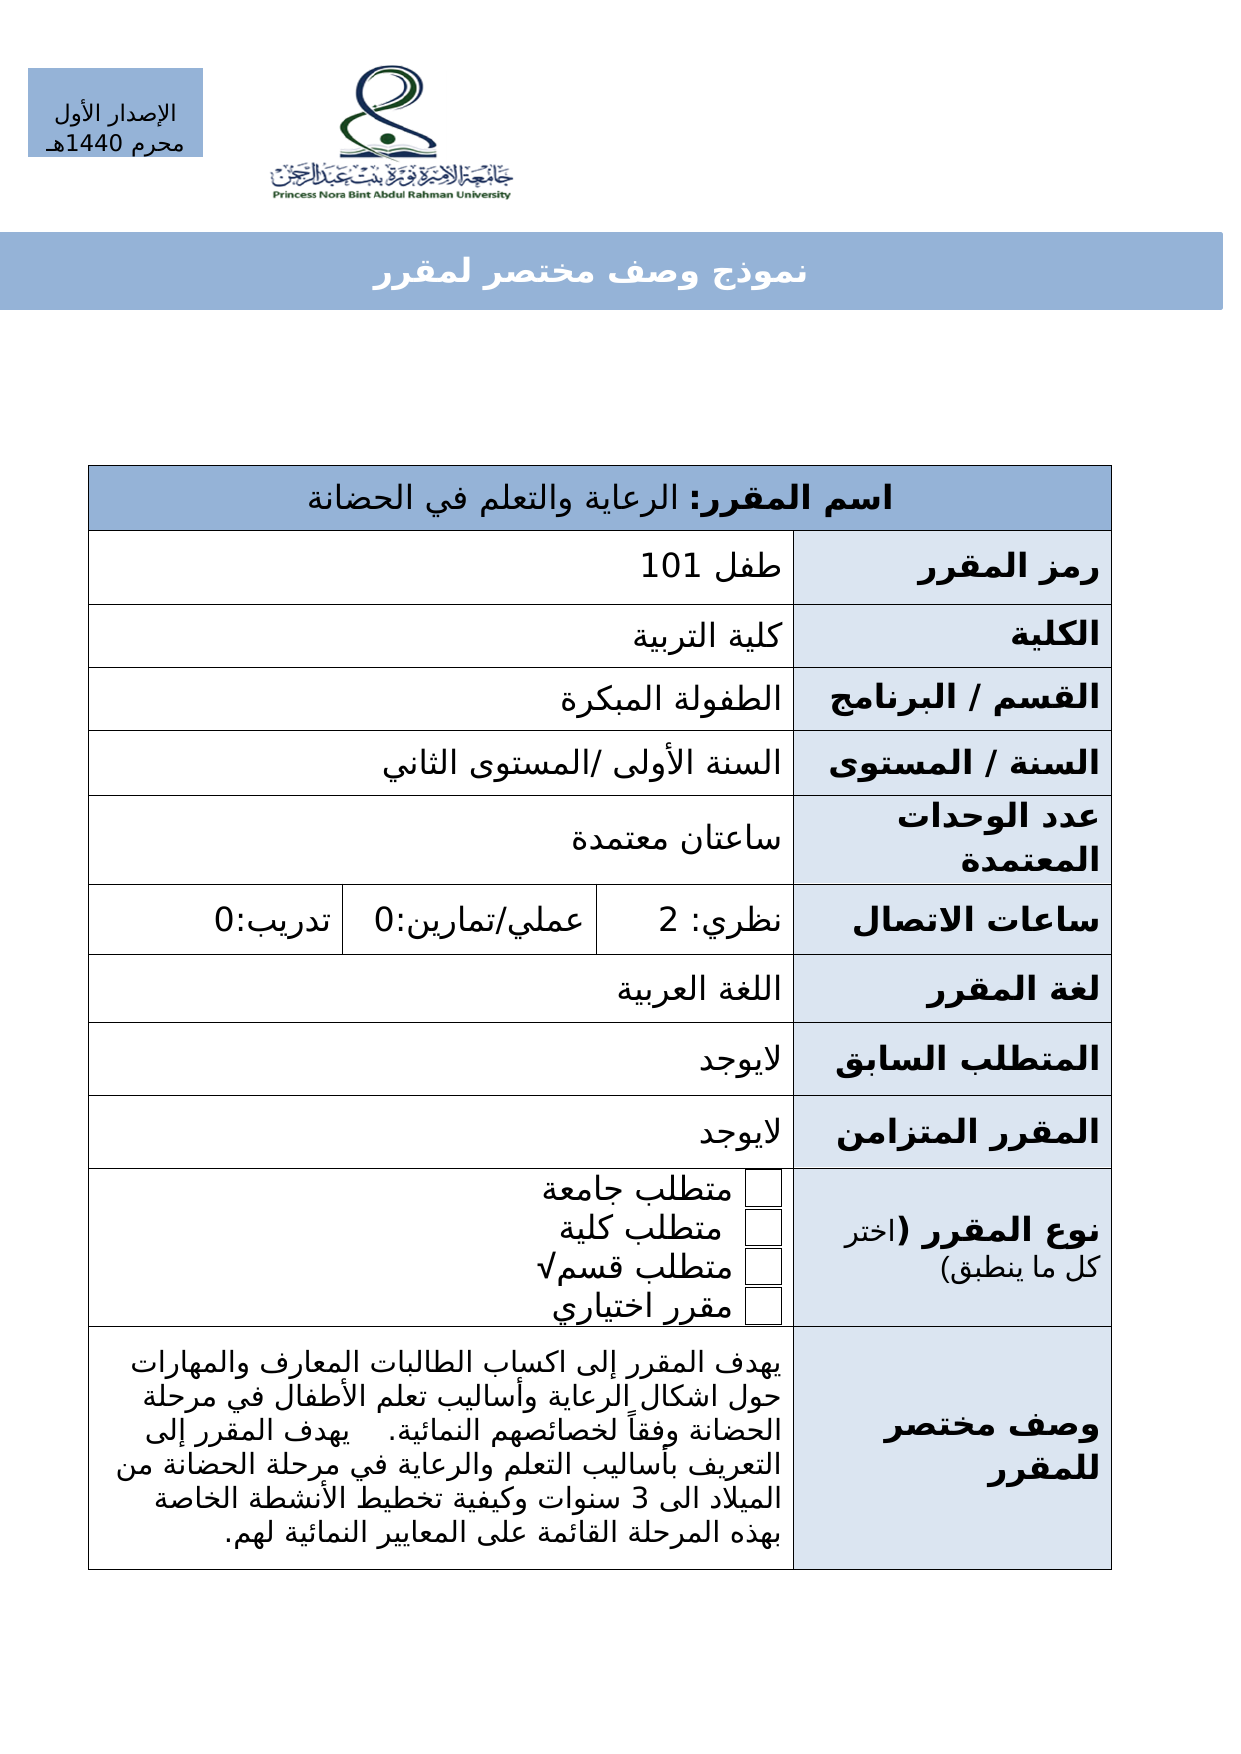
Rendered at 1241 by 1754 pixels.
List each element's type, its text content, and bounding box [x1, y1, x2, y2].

table_cell نوع المقرر (اختر كل ما ينطبق) [794, 1169, 1111, 1326]
table_cell وصف مختصر للمقرر [794, 1327, 1111, 1569]
table_cell ساعتان معتمدة [89, 796, 793, 883]
table_cell متطلب جامعة متطلب كلية متطلب قسم√ مقرر اختياري [89, 1169, 793, 1326]
table_cell عملي/تمارين:0 [343, 885, 596, 954]
table_cell اللغة العربية [89, 955, 793, 1022]
table_cell الكلية [794, 605, 1111, 667]
table_cell السنة الأولى /المستوى الثاني [89, 731, 793, 795]
table_cell تدريب:0 [89, 885, 342, 954]
table_cell القسم / البرنامج [794, 668, 1111, 730]
table_header اسم المقرر: الرعاية والتعلم في الحضانة [89, 466, 1111, 530]
table_cell الطفولة المبكرة [89, 668, 793, 730]
table_cell نظري: 2 [597, 885, 793, 954]
table_cell عدد الوحدات المعتمدة [794, 796, 1111, 883]
table_cell لايوجد [89, 1096, 793, 1167]
table_cell طفل 101 [89, 531, 793, 604]
table_cell المقرر المتزامن [794, 1096, 1111, 1167]
table_cell المتطلب السابق [794, 1023, 1111, 1095]
picture [257, 53, 521, 219]
table_cell ساعات الاتصال [794, 885, 1111, 954]
table_cell رمز المقرر [794, 531, 1111, 604]
table_cell يهدف المقرر إلى اكساب الطالبات المعارف والمهارات حول اشكال الرعاية وأساليب تعلم الأطفال في مرحلة الحضانة وفقاً لخصائصهم النمائية. يهدف المقرر إلى التعريف بأساليب التعلم والرعاية في مرحلة الحضانة من الميلاد الى 3 سنوات وكيفية تخطيط الأنشطة الخاصة بهذه المرحلة القائمة على المعايير النمائية لهم. [89, 1327, 793, 1569]
table_cell لايوجد [89, 1023, 793, 1095]
table_cell لغة المقرر [794, 955, 1111, 1022]
table_cell السنة / المستوى [794, 731, 1111, 795]
table_cell كلية التربية [89, 605, 793, 667]
